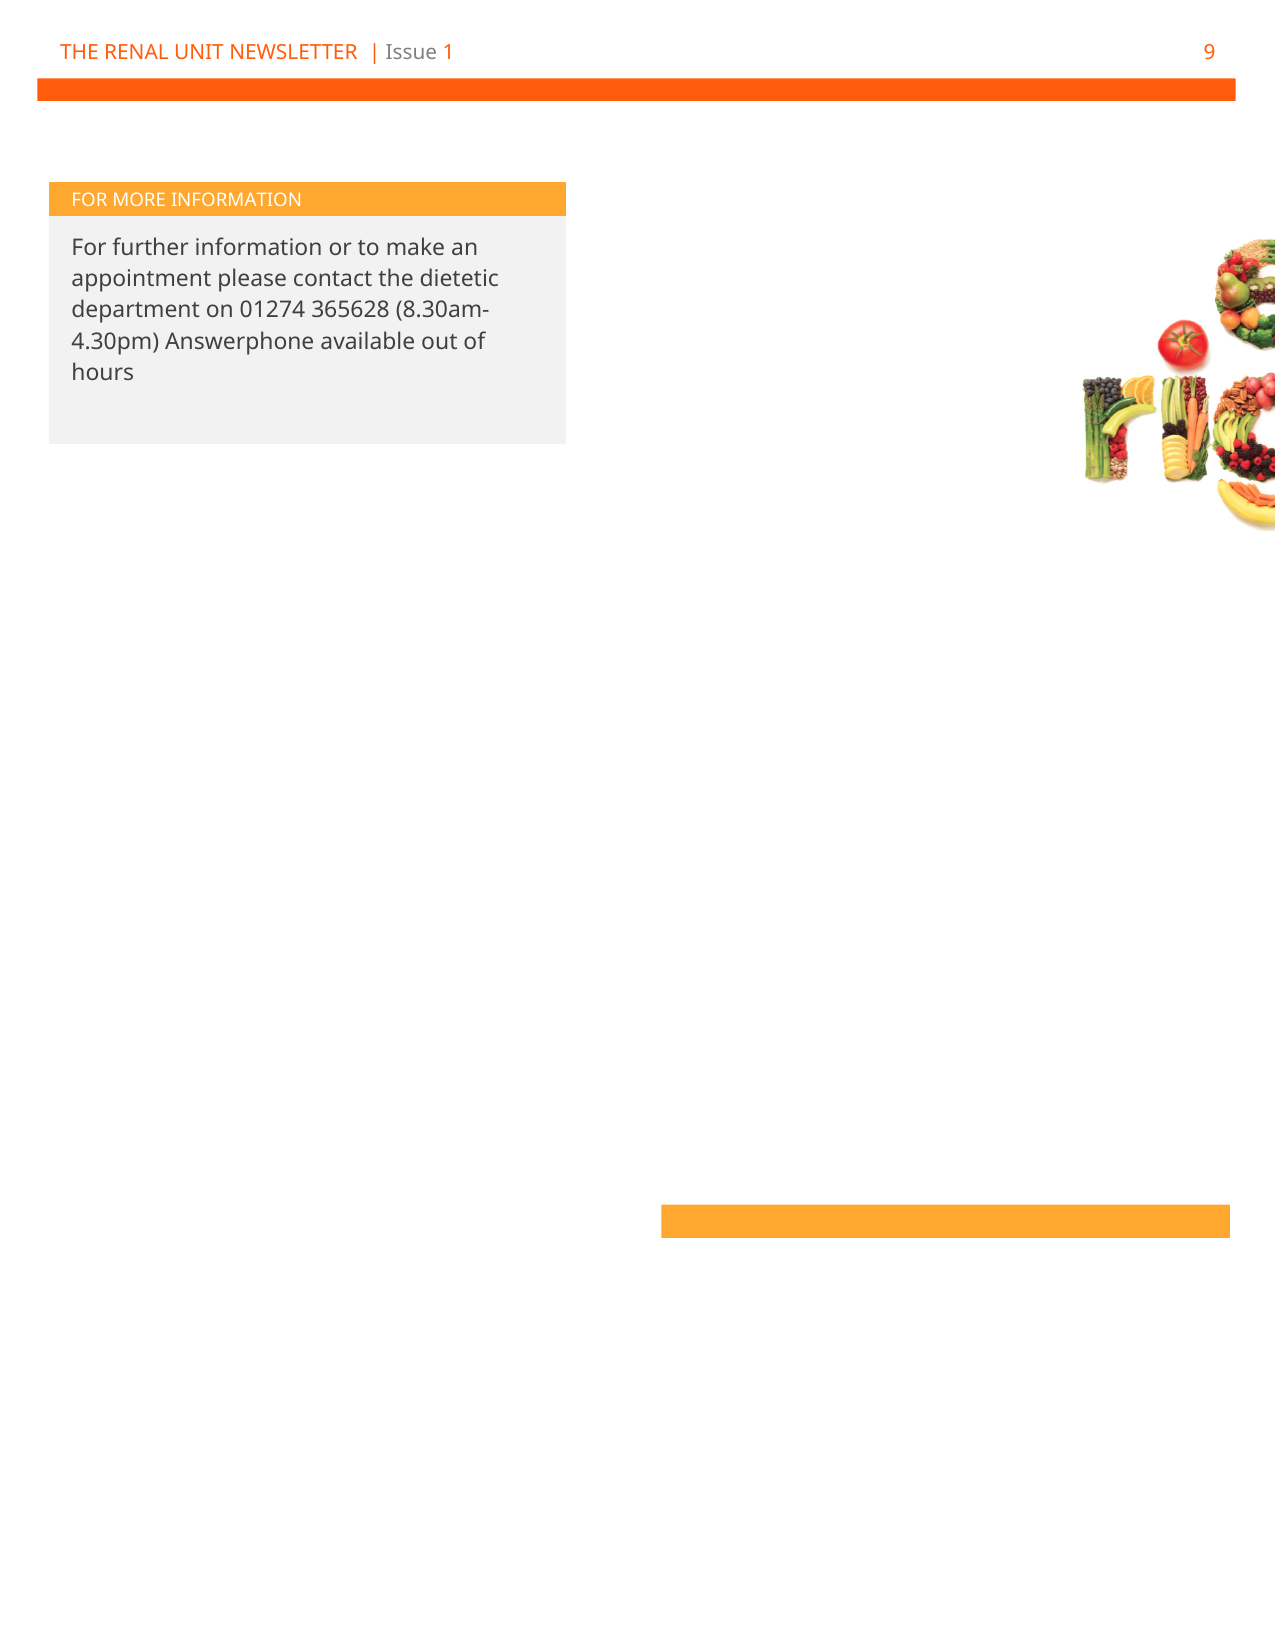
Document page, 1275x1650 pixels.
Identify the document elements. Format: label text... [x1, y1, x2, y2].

table_cell For further information or to make an appointment please contact the dietetic department on 01274 365628 (8.30am-4.30pm) Answerphone available out of hours [49, 216, 566, 444]
picture [1054, 185, 1275, 531]
